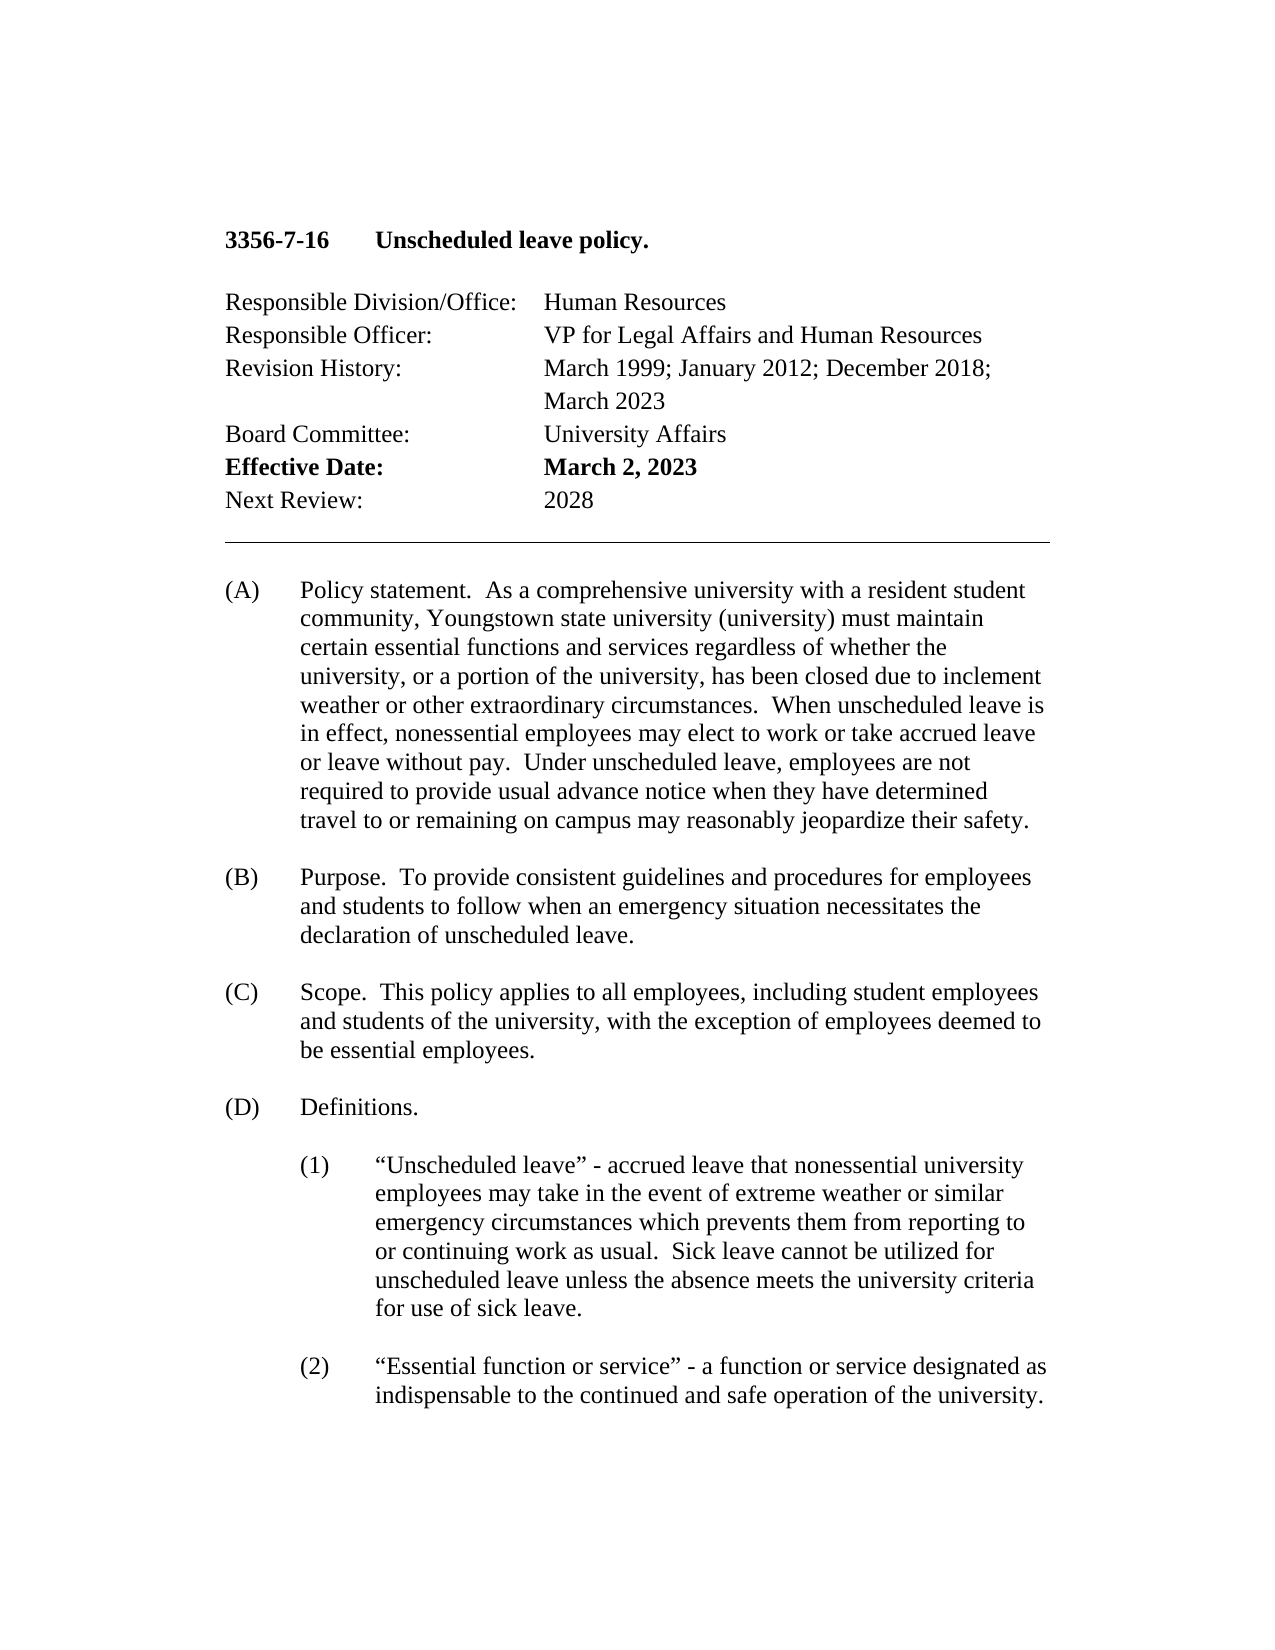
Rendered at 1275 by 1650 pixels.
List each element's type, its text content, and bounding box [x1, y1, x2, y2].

text March 2023 [225, 386, 1050, 414]
text Board Committee: University Affairs [225, 419, 1050, 448]
text Effective Date: March 2, 2023 [225, 452, 1050, 481]
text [300, 1351, 1050, 1408]
text (C) Scope. This policy applies to all employees, including student employees and students of the university, with the exception of employees deemed to be essential employees. [225, 977, 1050, 1063]
text Revision History: March 1999; January 2012; December 2018; [225, 353, 1050, 382]
text 3356-7-16 Unscheduled leave policy. [225, 225, 1050, 254]
text (D) Definitions. [225, 1092, 1050, 1121]
text (A) Policy statement. As a comprehensive university with a resident student community, Youngstown state university (university) must maintain certain essential functions and services regardless of whether the university, or a portion of the university, has been closed due to inclement weather or other extraordinary circumstances. When unscheduled leave is in effect, nonessential employees may elect to work or take accrued leave or leave without pay. Under unscheduled leave, employees are not required to provide usual advance notice when they have determined travel to or remaining on campus may reasonably jeopardize their safety. [225, 575, 1050, 833]
text Responsible Division/Office: Human Resources [225, 287, 1050, 316]
text Responsible Officer: VP for Legal Affairs and Human Resources [225, 320, 1050, 348]
text (1) “Unscheduled leave” - accrued leave that nonessential university employees may take in the event of extreme weather or similar emergency circumstances which prevents them from reporting to or continuing work as usual. Sick leave cannot be utilized for unscheduled leave unless the absence meets the university criteria for use of sick leave. [300, 1150, 1050, 1322]
text Next Review: 2028 [225, 485, 1050, 514]
text (B) Purpose. To provide consistent guidelines and procedures for employees and students to follow when an emergency situation necessitates the declaration of unscheduled leave. [225, 862, 1050, 948]
